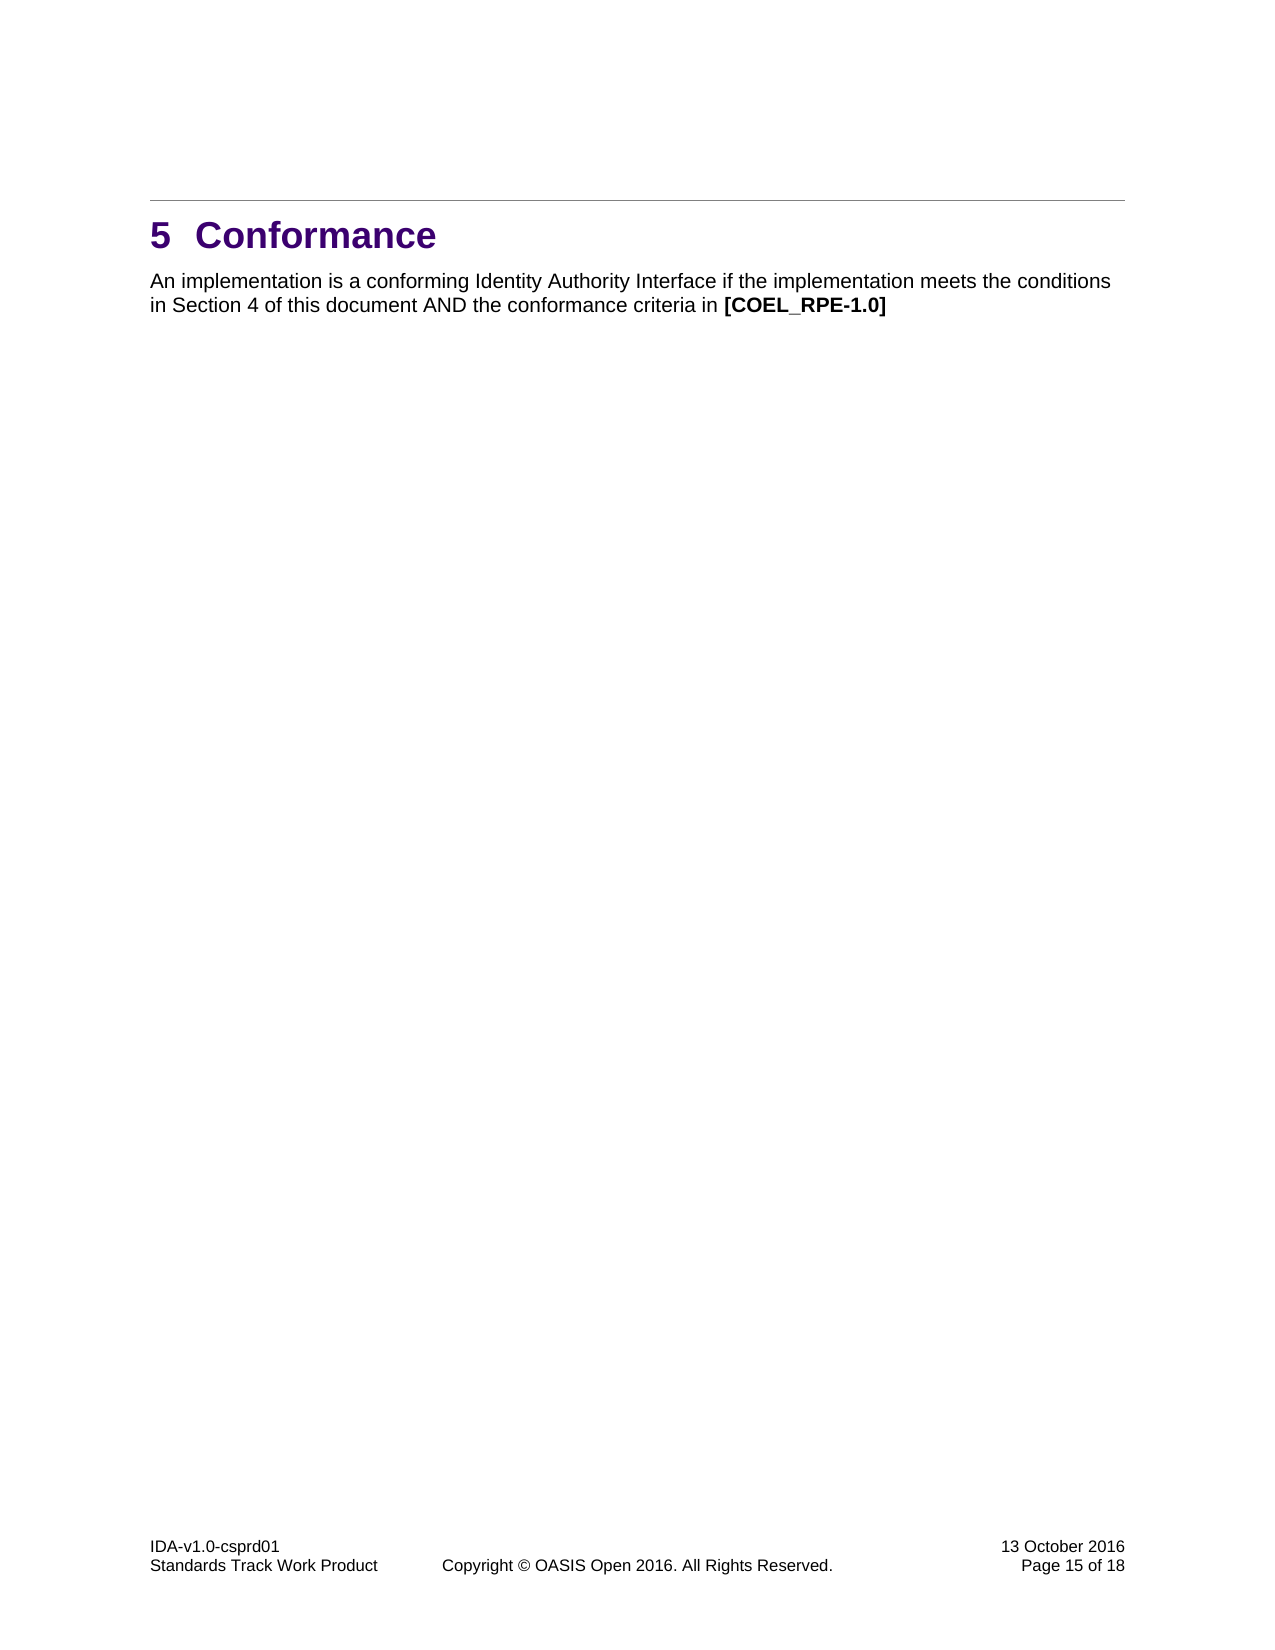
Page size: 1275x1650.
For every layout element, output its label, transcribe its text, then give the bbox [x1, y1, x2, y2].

text An implementation is a conforming Identity Authority Interface if the implementation meets the conditions in Section 4 of this document AND the conformance criteria in [COEL_RPE-1.0] [150, 269, 1125, 317]
subtitle Conformance [150, 201, 1125, 257]
